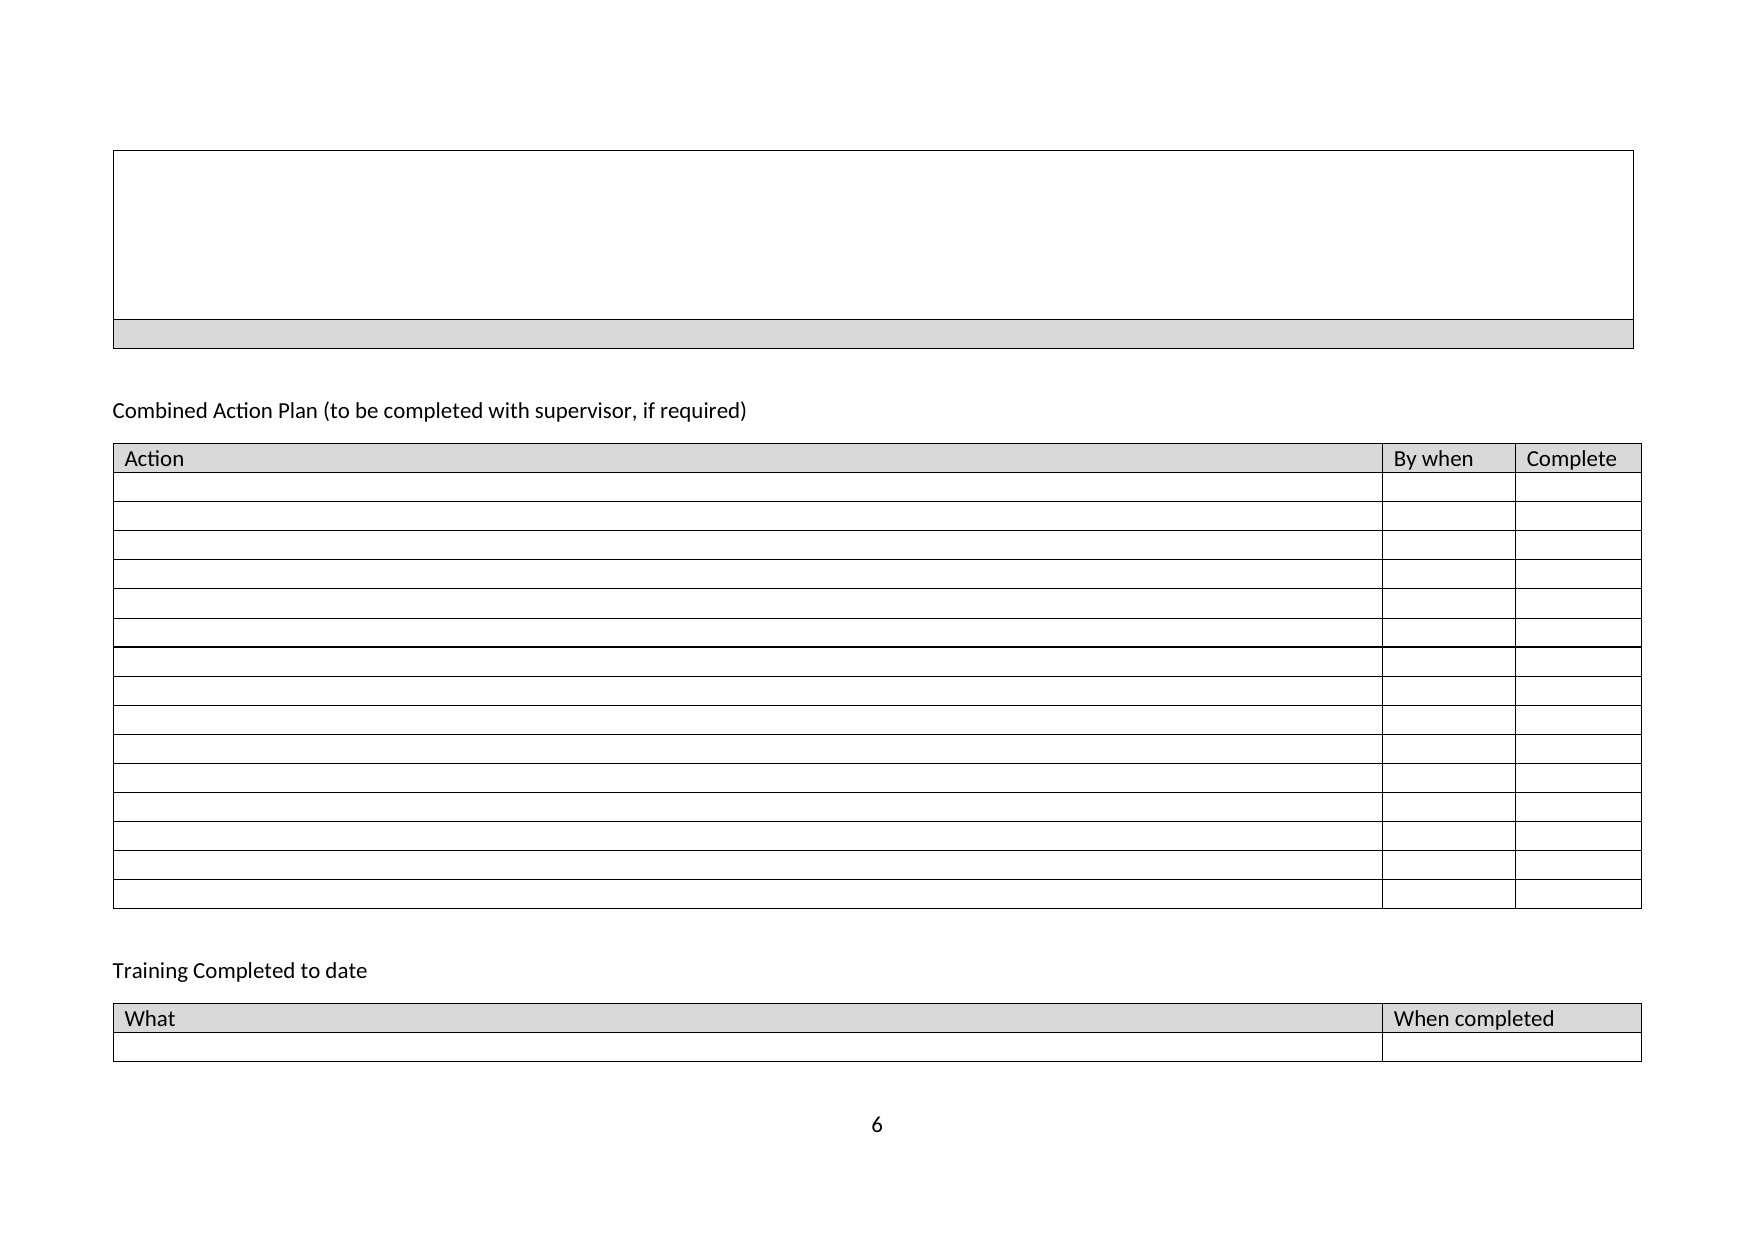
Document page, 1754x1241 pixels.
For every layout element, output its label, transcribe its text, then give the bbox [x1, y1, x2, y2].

table_cell [114, 706, 1382, 734]
table_cell [114, 735, 1382, 763]
table_cell [114, 648, 1382, 676]
table_cell [114, 502, 1382, 530]
table_cell [1516, 822, 1641, 850]
table_cell [1516, 560, 1641, 588]
table_cell [1516, 764, 1641, 792]
table_cell [1383, 1033, 1641, 1061]
table_cell [1383, 502, 1515, 530]
table_cell [1516, 473, 1641, 501]
table_header Action [114, 444, 1382, 472]
table_cell [1383, 589, 1515, 617]
table_cell [114, 822, 1382, 850]
table_header Complete [1516, 444, 1641, 472]
table_header When completed [1383, 1004, 1641, 1032]
table_cell [1383, 619, 1515, 646]
table_cell [1383, 677, 1515, 704]
table_cell [1516, 502, 1641, 530]
table_cell [1383, 560, 1515, 588]
table_cell [1516, 589, 1641, 617]
text Training Completed to date [112, 956, 1641, 984]
table_cell [114, 764, 1382, 792]
table_cell [1516, 648, 1641, 676]
table_cell [1516, 531, 1641, 559]
table_header By when [1383, 444, 1515, 472]
table_cell [1516, 677, 1641, 704]
table_cell [1516, 851, 1641, 879]
table_cell [114, 473, 1382, 501]
table_cell [114, 619, 1382, 646]
text Combined Action Plan (to be completed with supervisor, if required) [112, 396, 1641, 424]
table_cell [114, 560, 1382, 588]
table_cell [114, 320, 1633, 348]
table_cell [1383, 531, 1515, 559]
table_cell [1516, 793, 1641, 821]
table_cell [1383, 880, 1515, 908]
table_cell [114, 151, 1633, 319]
table_cell [114, 589, 1382, 617]
table_header What [114, 1004, 1382, 1032]
table_cell [1516, 735, 1641, 763]
table_cell [114, 677, 1382, 704]
table_cell [114, 851, 1382, 879]
table_cell [114, 880, 1382, 908]
table_cell [1383, 648, 1515, 676]
table_cell [1383, 473, 1515, 501]
table_cell [1383, 822, 1515, 850]
table_cell [1383, 706, 1515, 734]
table_cell [1383, 764, 1515, 792]
table_cell [114, 531, 1382, 559]
table_cell [1516, 706, 1641, 734]
table_cell [1383, 851, 1515, 879]
table_cell [1516, 619, 1641, 646]
table_cell [114, 1033, 1382, 1061]
table_cell [1383, 793, 1515, 821]
table_cell [114, 793, 1382, 821]
table_cell [1383, 735, 1515, 763]
table_cell [1516, 880, 1641, 908]
